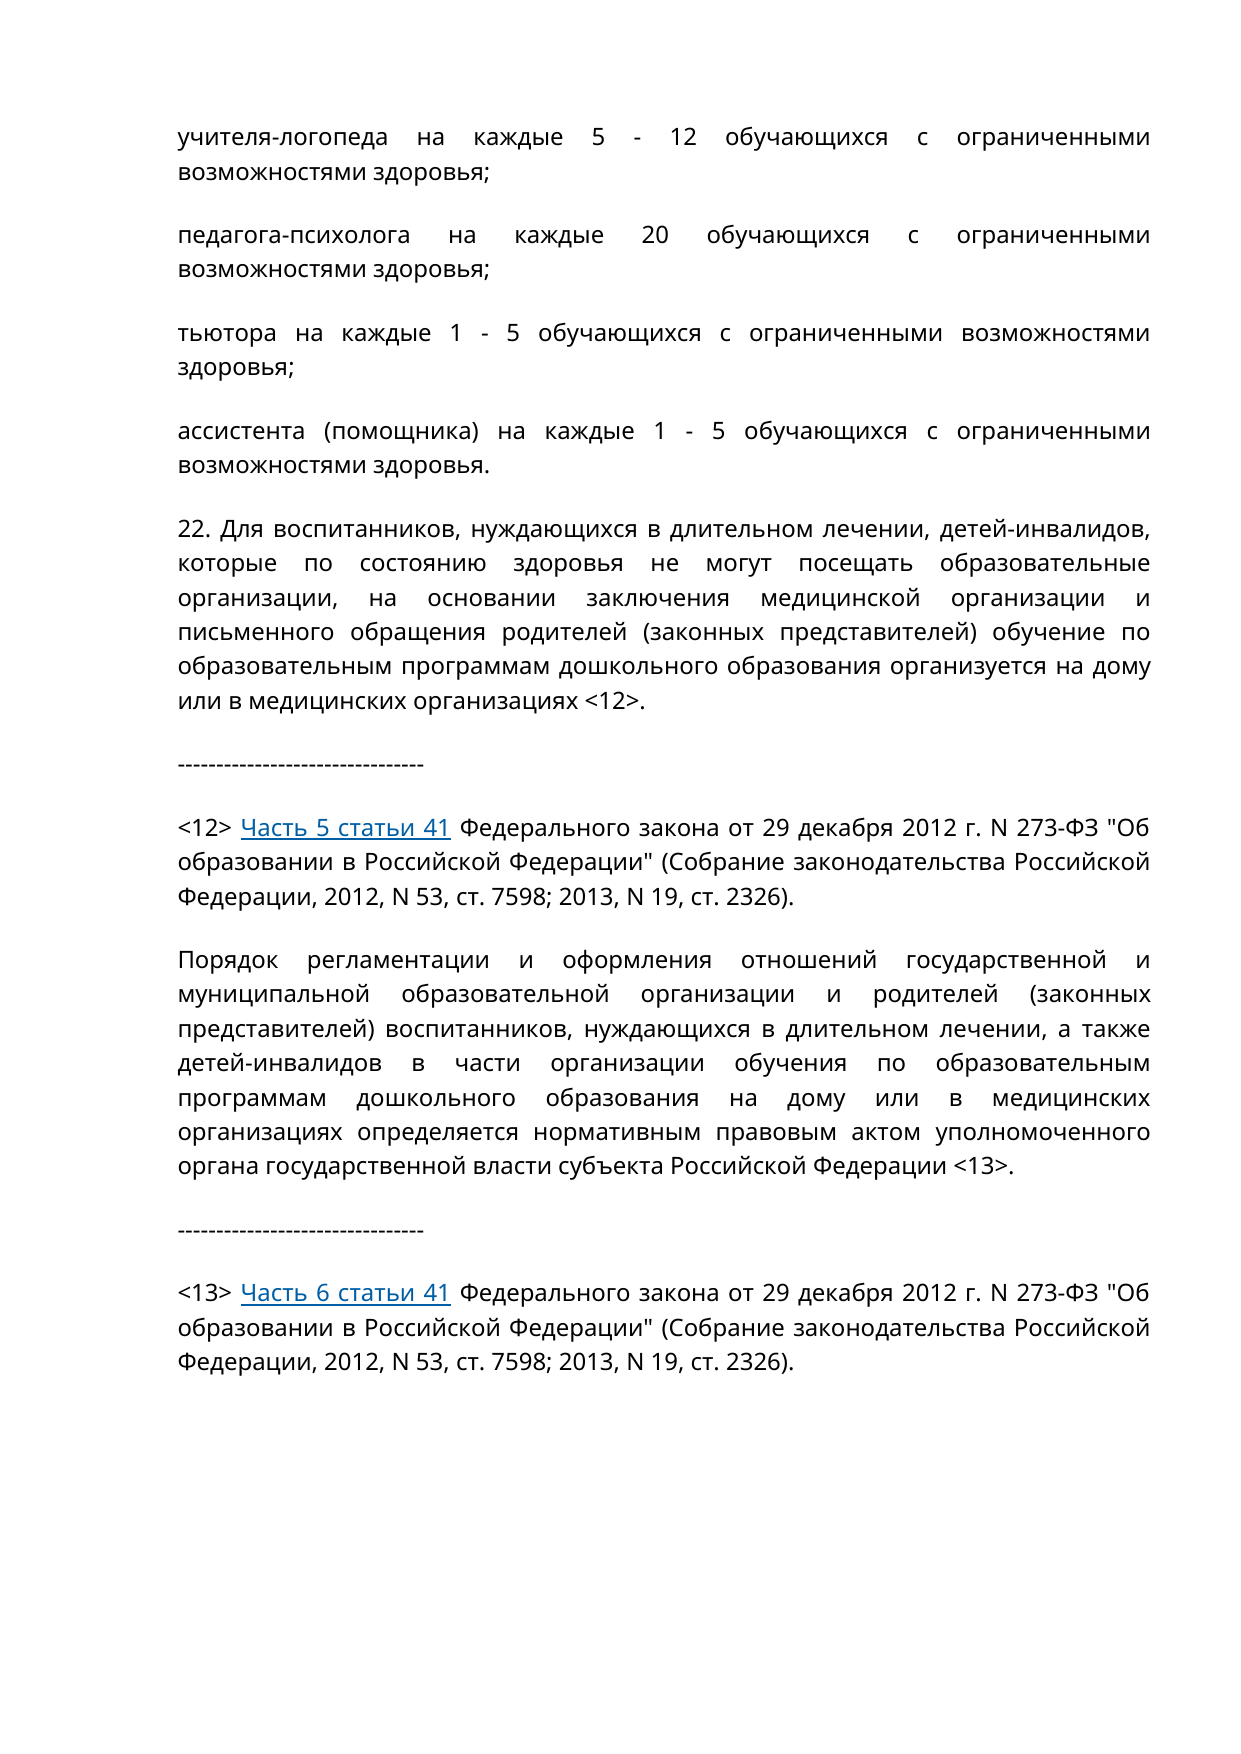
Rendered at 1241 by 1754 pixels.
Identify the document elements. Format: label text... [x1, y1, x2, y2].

text тьютора на каждые 1 - 5 обучающихся с ограниченными возможностями здоровья; [177, 314, 1152, 383]
text <13> Часть 6 статьи 41 Федерального закона от 29 декабря 2012 г. N 273-ФЗ "Об образовании в Российской Федерации" (Собрание законодательства Российской Федерации, 2012, N 53, ст. 7598; 2013, N 19, ст. 2326). [177, 1274, 1152, 1377]
text педагога-психолога на каждые 20 обучающихся с ограниченными возможностями здоровья; [177, 216, 1152, 285]
text учителя-логопеда на каждые 5 - 12 обучающихся с ограниченными возможностями здоровья; [177, 118, 1152, 187]
text -------------------------------- [177, 745, 1152, 779]
text 22. Для воспитанников, нуждающихся в длительном лечении, детей-инвалидов, которые по состоянию здоровья не могут посещать образовательные организации, на основании заключения медицинской организации и письменного обращения родителей (законных представителей) обучение по образовательным программам дошкольного образования организуется на дому или в медицинских организациях <12>. [177, 510, 1152, 716]
text -------------------------------- [177, 1211, 1152, 1245]
text Порядок регламентации и оформления отношений государственной и муниципальной образовательной организации и родителей (законных представителей) воспитанников, нуждающихся в длительном лечении, а также детей-инвалидов в части организации обучения по образовательным программам дошкольного образования на дому или в медицинских организациях определяется нормативным правовым актом уполномоченного органа государственной власти субъекта Российской Федерации <13>. [177, 941, 1152, 1182]
text <12> Часть 5 статьи 41 Федерального закона от 29 декабря 2012 г. N 273-ФЗ "Об образовании в Российской Федерации" (Собрание законодательства Российской Федерации, 2012, N 53, ст. 7598; 2013, N 19, ст. 2326). [177, 809, 1152, 912]
text ассистента (помощника) на каждые 1 - 5 обучающихся с ограниченными возможностями здоровья. [177, 412, 1152, 481]
